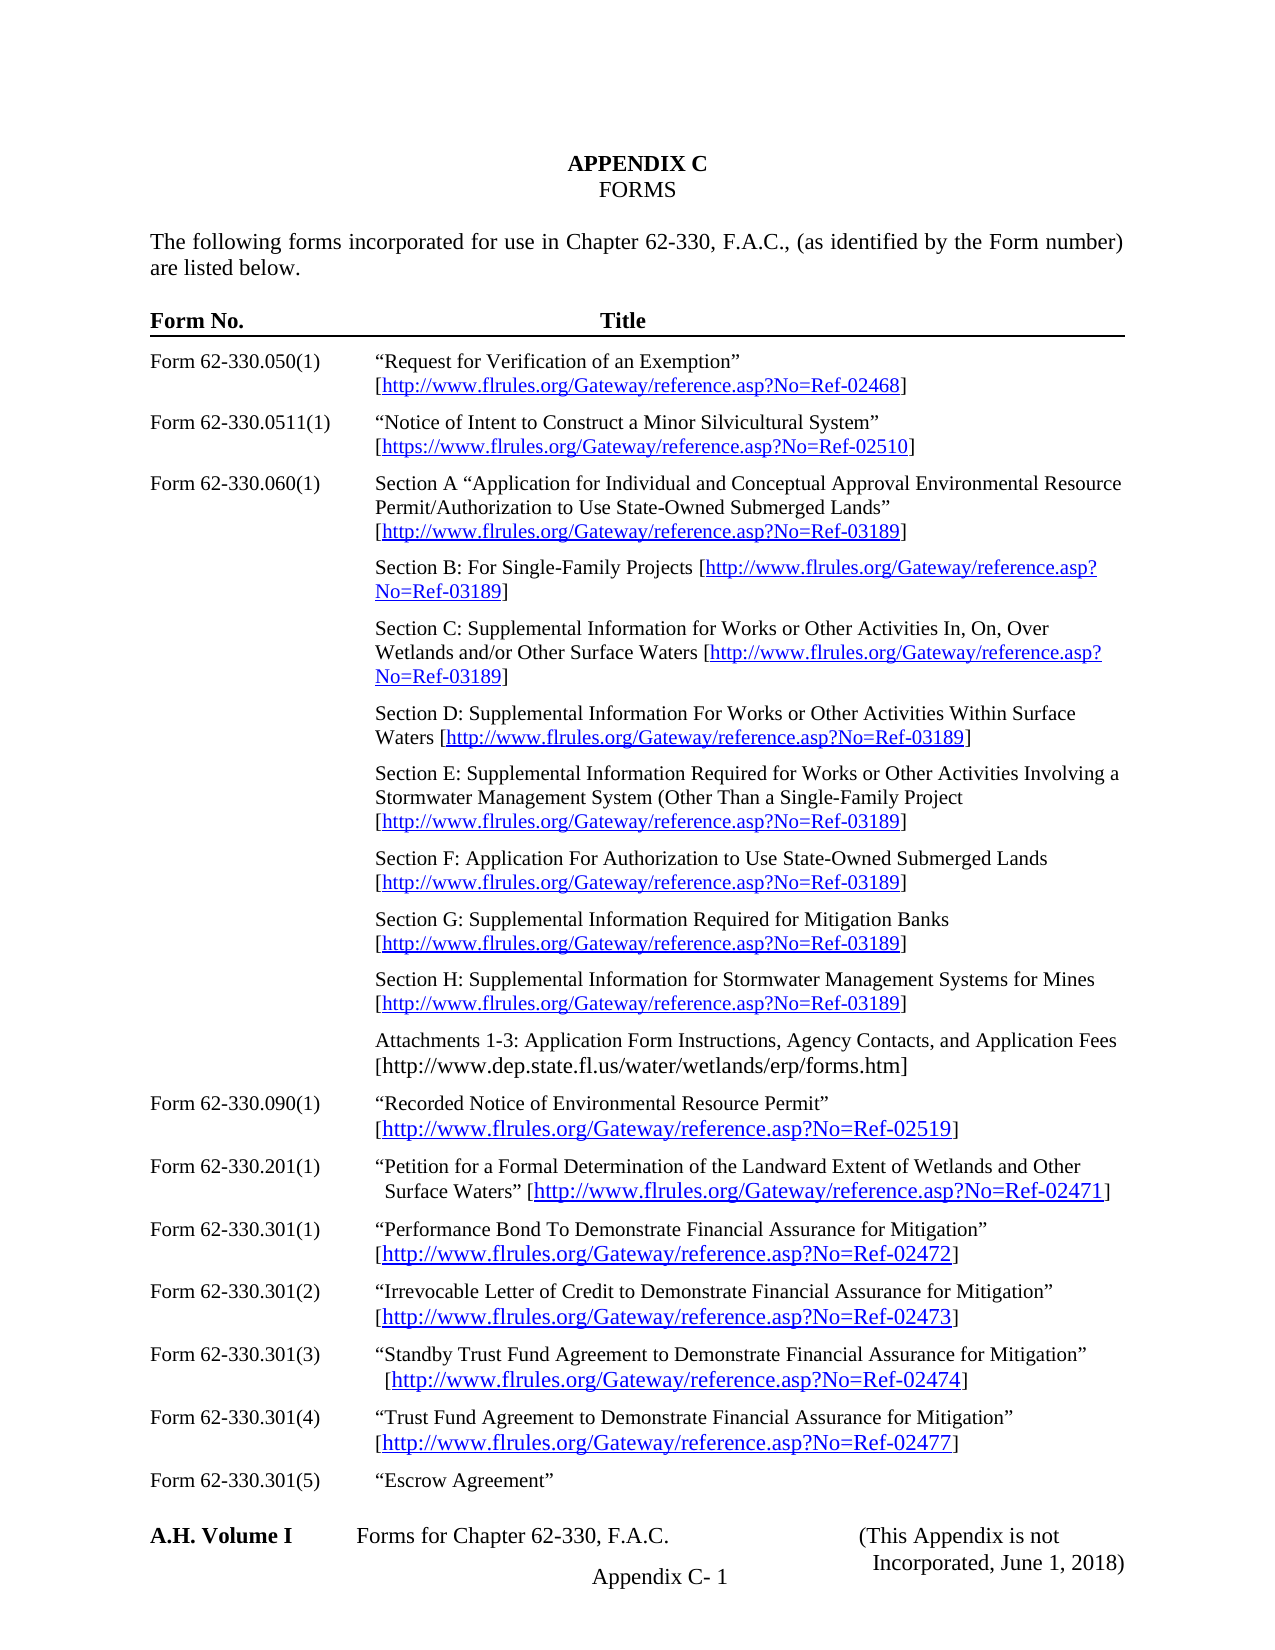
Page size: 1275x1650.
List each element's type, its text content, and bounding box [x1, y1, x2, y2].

text Form 62-330.201(1) “Petition for a Formal Determination of the Landward Extent of Wetlands and Other Surface Waters” [http://www.flrules.org/Gateway/reference.asp?No=Ref-02471] [150, 1153, 1125, 1204]
text Form 62-330.090(1) “Recorded Notice of Environmental Resource Permit” [http://www.flrules.org/Gateway/reference.asp?No=Ref-02519] [150, 1091, 1125, 1141]
text Form 62-330.0511(1) “Notice of Intent to Construct a Minor Silvicultural System” [https://www.flrules.org/Gateway/reference.asp?No=Ref-02510] [150, 410, 1125, 458]
text Form 62-330.301(5) “Escrow Agreement” [150, 1468, 1125, 1492]
text Form 62-330.301(2) “Irrevocable Letter of Credit to Demonstrate Financial Assurance for Mitigation” [http://www.flrules.org/Gateway/reference.asp?No=Ref-02473] [150, 1279, 1125, 1330]
text Form 62-330.301(4) “Trust Fund Agreement to Demonstrate Financial Assurance for Mitigation” [http://www.flrules.org/Gateway/reference.asp?No=Ref-02477] [150, 1405, 1125, 1456]
text Section E: Supplemental Information Required for Works or Other Activities Involving a Stormwater Management System (Other Than a Single-Family Project [http://www.flrules.org/Gateway/reference.asp?No=Ref-03189] [375, 761, 1125, 833]
text Section F: Application For Authorization to Use State-Owned Submerged Lands [http://www.flrules.org/Gateway/reference.asp?No=Ref-03189] [375, 846, 1125, 894]
text Attachments 1-3: Application Form Instructions, Agency Contacts, and Application Fees [http://www.dep.state.fl.us/water/wetlands/erp/forms.htm] [375, 1028, 1125, 1078]
text Form 62-330.301(3) “Standby Trust Fund Agreement to Demonstrate Financial Assurance for Mitigation” [http://www.flrules.org/Gateway/reference.asp?No=Ref-02474] [150, 1342, 1125, 1393]
text Form No. Title [150, 307, 1125, 335]
subtitle FORMS [150, 176, 1125, 203]
text Form 62-330.060(1) Section A “Application for Individual and Conceptual Approval Environmental Resource Permit/Authorization to Use State-Owned Submerged Lands” [http://www.flrules.org/Gateway/reference.asp?No=Ref-03189] [150, 471, 1125, 543]
subtitle APPENDIX C [150, 150, 1125, 176]
text Section D: Supplemental Information For Works or Other Activities Within Surface Waters [http://www.flrules.org/Gateway/reference.asp?No=Ref-03189] [375, 701, 1125, 749]
text Form 62-330.301(1) “Performance Bond To Demonstrate Financial Assurance for Mitigation” [http://www.flrules.org/Gateway/reference.asp?No=Ref-02472] [150, 1216, 1125, 1267]
text Section B: For Single-Family Projects [http://www.flrules.org/Gateway/reference.asp?No=Ref-03189] [375, 555, 1125, 603]
text Form 62-330.050(1) “Request for Verification of an Exemption” [http://www.flrules.org/Gateway/reference.asp?No=Ref-02468] [150, 349, 1125, 397]
text Section H: Supplemental Information for Stormwater Management Systems for Mines [http://www.flrules.org/Gateway/reference.asp?No=Ref-03189] [375, 967, 1125, 1015]
text Section G: Supplemental Information Required for Mitigation Banks [http://www.flrules.org/Gateway/reference.asp?No=Ref-03189] [375, 906, 1125, 954]
text Section C: Supplemental Information for Works or Other Activities In, On, Over Wetlands and/or Other Surface Waters [http://www.flrules.org/Gateway/reference.asp?No=Ref-03189] [375, 616, 1125, 688]
text The following forms incorporated for use in Chapter 62-330, F.A.C., (as identified by the Form number) are listed below. [150, 228, 1125, 280]
